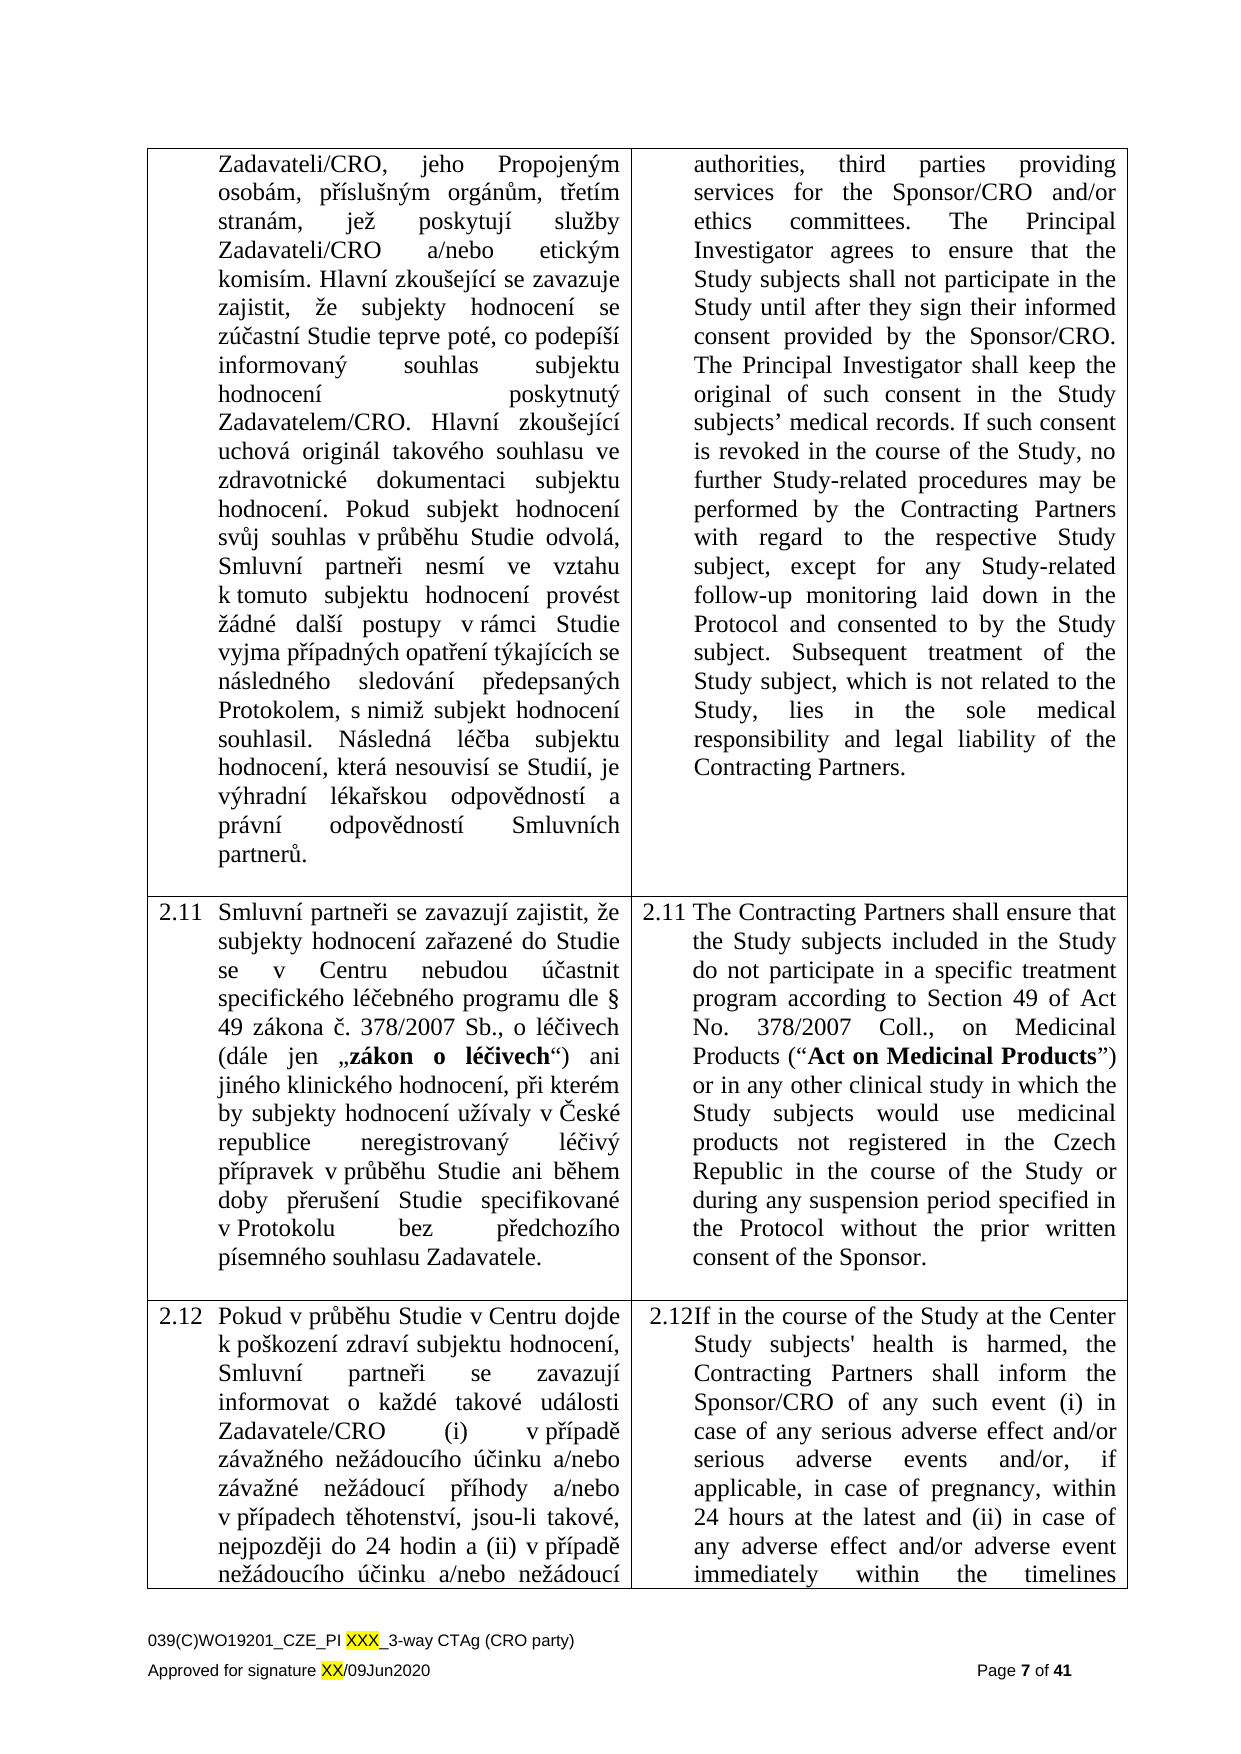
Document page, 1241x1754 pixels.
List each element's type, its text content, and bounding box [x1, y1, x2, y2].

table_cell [148, 1301, 631, 1588]
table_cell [632, 1301, 1127, 1588]
table_cell The Contracting Partners shall ensure that the Study subjects included in the Study do not participate in a specific treatment program according to Section 49 of Act No. 378/2007 Coll., on Medicinal Products (“Act on Medicinal Products”) or in any other clinical study in which the Study subjects would use medicinal products not registered in the Czech Republic in the course of the Study or during any suspension period specified in the Protocol without the prior written consent of the Sponsor. [632, 897, 1127, 1300]
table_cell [632, 149, 1127, 896]
table_cell Smluvní partneři se zavazují zajistit, že subjekty hodnocení zařazené do Studie se v Centru nebudou účastnit specifického léčebného programu dle § 49 zákona č. 378/2007 Sb., o léčivech (dále jen „zákon o léčivech“) ani jiného klinického hodnocení, při kterém by subjekty hodnocení užívaly v České republice neregistrovaný léčivý přípravek v průběhu Studie ani během doby přerušení Studie specifikované v Protokolu bez předchozího písemného souhlasu Zadavatele. [148, 897, 631, 1300]
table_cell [148, 149, 631, 896]
